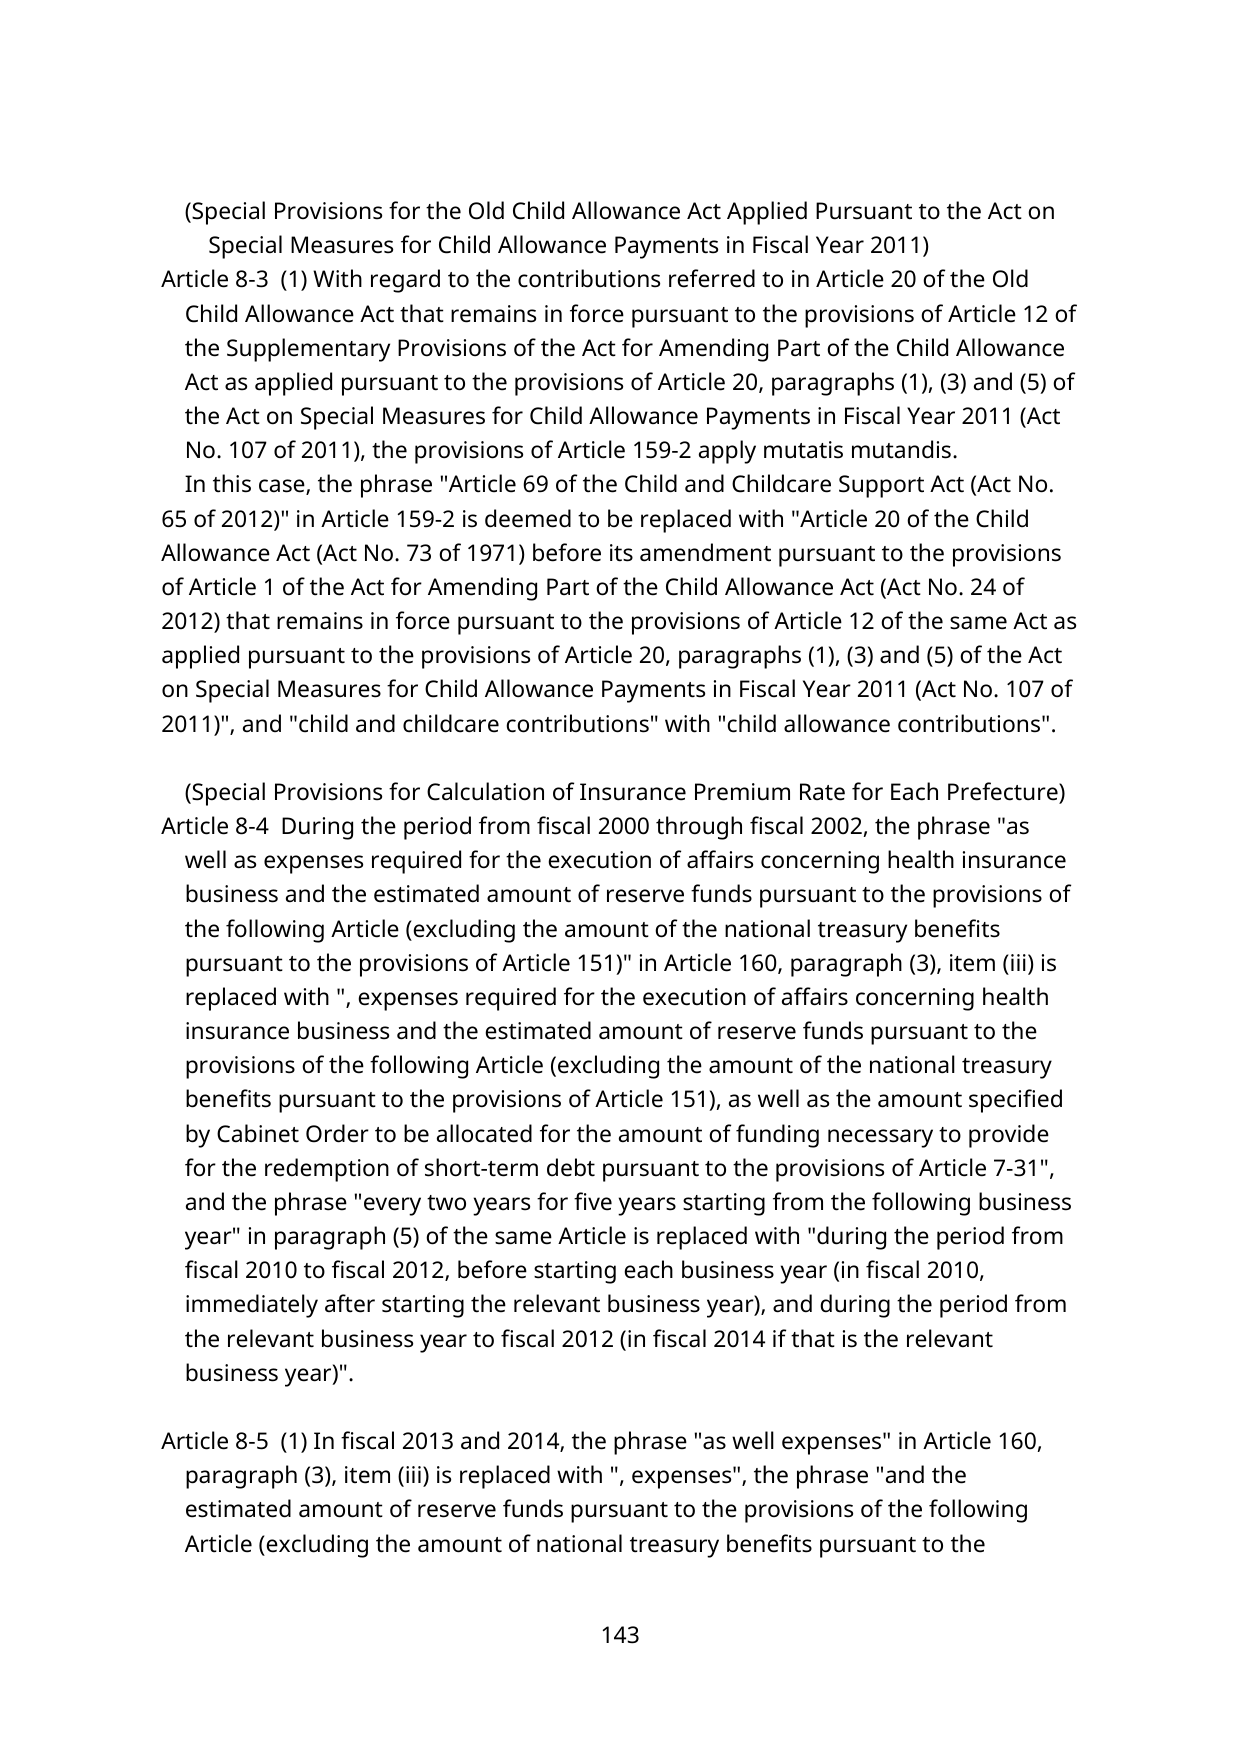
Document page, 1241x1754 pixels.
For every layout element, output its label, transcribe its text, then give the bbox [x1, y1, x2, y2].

text (Special Provisions for Calculation of Insurance Premium Rate for Each Prefecture) [184, 774, 1079, 809]
text Article 8-4 During the period from fiscal 2000 through fiscal 2002, the phrase "as well as expenses required for the execution of affairs concerning health insurance business and the estimated amount of reserve funds pursuant to the provisions of the following Article (excluding the amount of the national treasury benefits pursuant to the provisions of Article 151)" in Article 160, paragraph (3), item (iii) is replaced with ", expenses required for the execution of affairs concerning health insurance business and the estimated amount of reserve funds pursuant to the provisions of the following Article (excluding the amount of the national treasury benefits pursuant to the provisions of Article 151), as well as the amount specified by Cabinet Order to be allocated for the amount of funding necessary to provide for the redemption of short-term debt pursuant to the provisions of Article 7-31", and the phrase "every two years for five years starting from the following business year" in paragraph (5) of the same Article is replaced with "during the period from fiscal 2010 to fiscal 2012, before starting each business year (in fiscal 2010, immediately after starting the relevant business year), and during the period from the relevant business year to fiscal 2012 (in fiscal 2014 if that is the relevant business year)". [161, 809, 1079, 1389]
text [161, 1424, 1079, 1560]
text In this case, the phrase "Article 69 of the Child and Childcare Support Act (Act No. 65 of 2012)" in Article 159-2 is deemed to be replaced with "Article 20 of the Child Allowance Act (Act No. 73 of 1971) before its amendment pursuant to the provisions of Article 1 of the Act for Amending Part of the Child Allowance Act (Act No. 24 of 2012) that remains in force pursuant to the provisions of Article 12 of the same Act as applied pursuant to the provisions of Article 20, paragraphs (1), (3) and (5) of the Act on Special Measures for Child Allowance Payments in Fiscal Year 2011 (Act No. 107 of 2011)", and "child and childcare contributions" with "child allowance contributions". [161, 467, 1079, 740]
text (Special Provisions for the Old Child Allowance Act Applied Pursuant to the Act on Special Measures for Child Allowance Payments in Fiscal Year 2011) [184, 194, 1079, 262]
text Article 8-3 (1) With regard to the contributions referred to in Article 20 of the Old Child Allowance Act that remains in force pursuant to the provisions of Article 12 of the Supplementary Provisions of the Act for Amending Part of the Child Allowance Act as applied pursuant to the provisions of Article 20, paragraphs (1), (3) and (5) of the Act on Special Measures for Child Allowance Payments in Fiscal Year 2011 (Act No. 107 of 2011), the provisions of Article 159-2 apply mutatis mutandis. [161, 262, 1079, 467]
